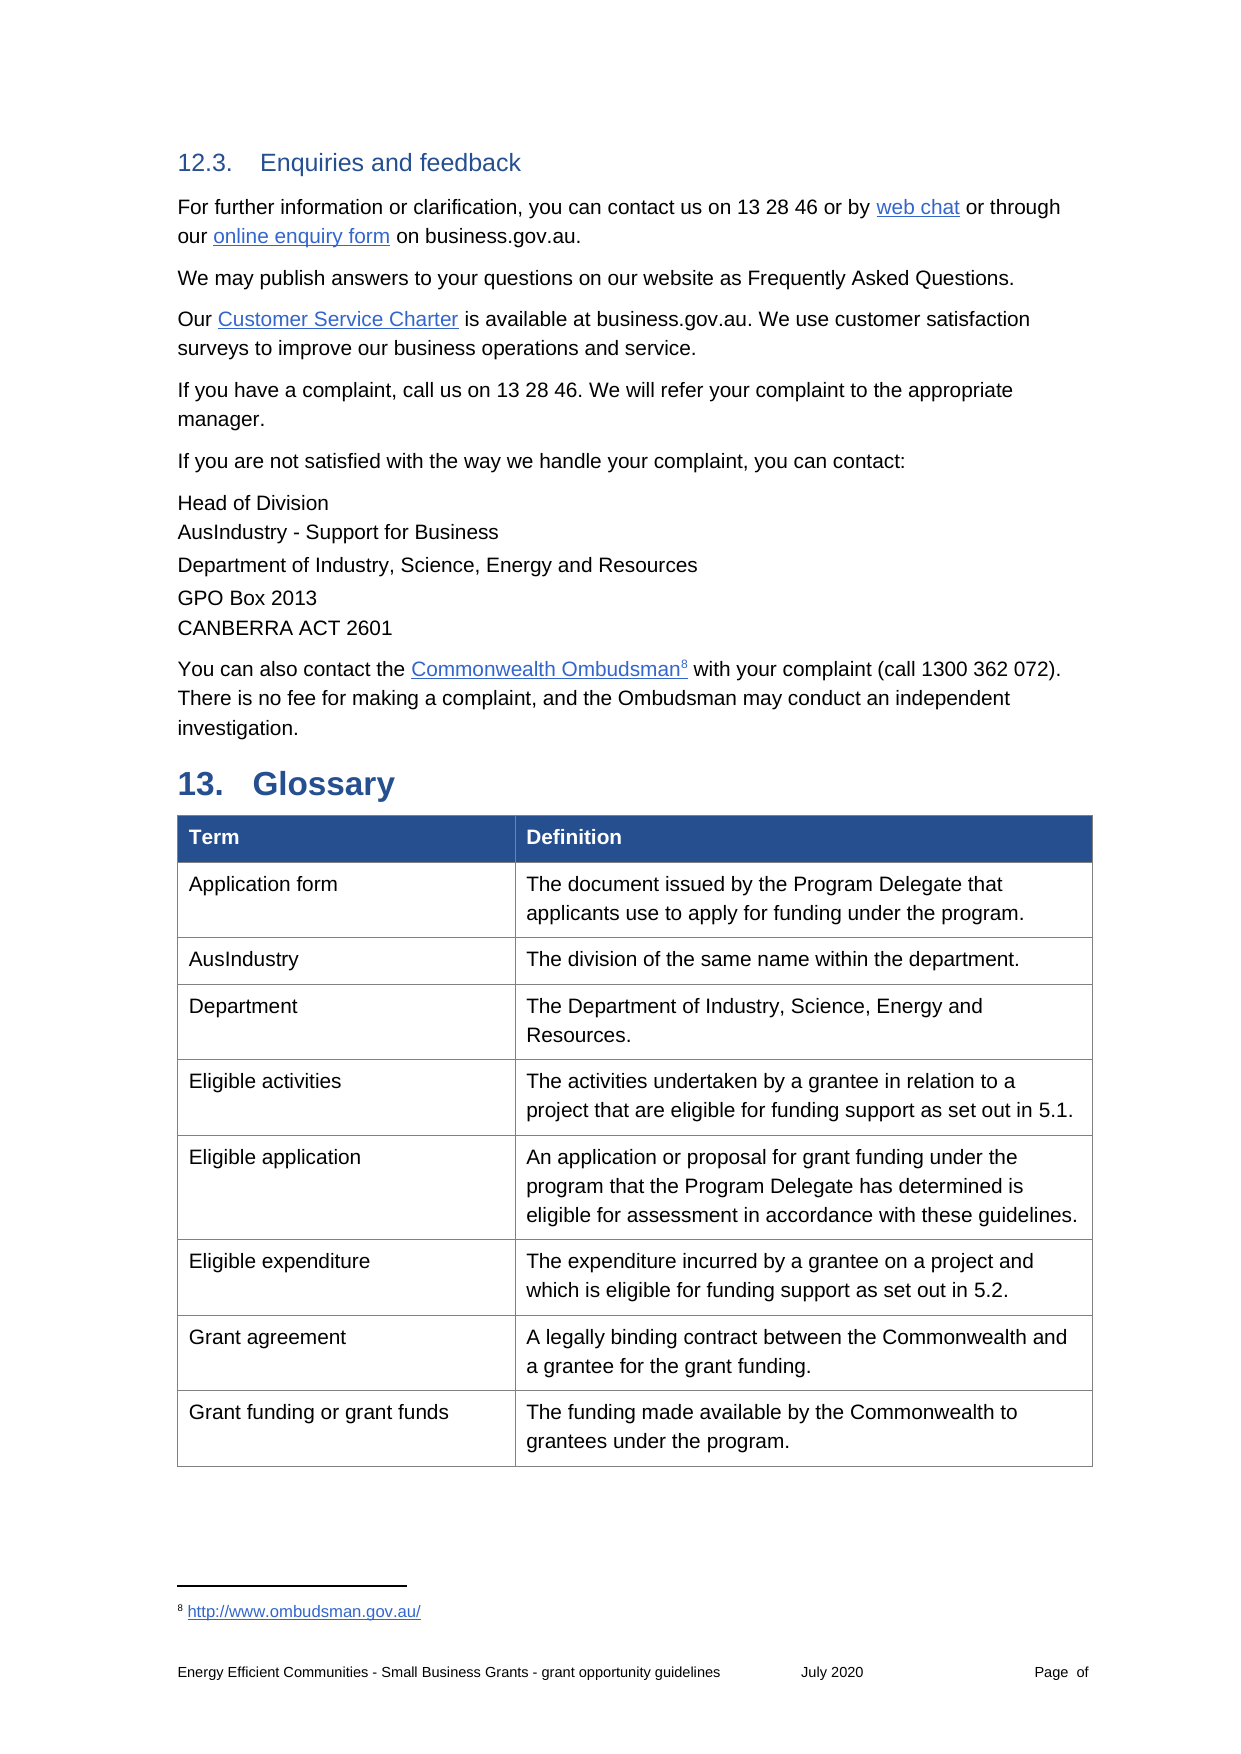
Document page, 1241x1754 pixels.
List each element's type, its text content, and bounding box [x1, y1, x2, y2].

text We may publish answers to your questions on our website as Frequently Asked Questions. [177, 260, 1092, 289]
text If you are not satisfied with the way we handle your complaint, you can contact: [177, 443, 1092, 473]
table_cell Grant agreement [178, 1316, 515, 1390]
text Our Customer Service Charter is available at business.gov.au. We use customer satisfaction surveys to improve our business operations and service. [177, 302, 1092, 360]
table_cell Department [178, 985, 515, 1059]
table_cell The Department of Industry, Science, Energy and Resources. [516, 985, 1092, 1059]
table_cell AusIndustry [178, 938, 515, 983]
text If you have a complaint, call us on 13 28 46. We will refer your complaint to the appropriate manager. [177, 373, 1092, 431]
text Head of Division AusIndustry - Support for Business [177, 485, 1092, 543]
text GPO Box 2013 CANBERRA ACT 2601 [177, 581, 1092, 639]
table_header Term [178, 816, 515, 862]
table_cell Application form [178, 863, 515, 937]
table_cell Eligible expenditure [178, 1240, 515, 1315]
table_cell The activities undertaken by a grantee in relation to a project that are eligible for funding support as set out in 5.1. [516, 1060, 1092, 1134]
table_cell Eligible activities [178, 1060, 515, 1134]
table_cell A legally binding contract between the Commonwealth and a grantee for the grant funding. [516, 1316, 1092, 1390]
table_cell The funding made available by the Commonwealth to grantees under the program. [516, 1391, 1092, 1466]
text For further information or clarification, you can contact us on 13 28 46 or by web chat or through our online enquiry form on business.gov.au. [177, 189, 1092, 248]
table_cell Grant funding or grant funds [178, 1391, 515, 1466]
table_cell Eligible application [178, 1136, 515, 1239]
subtitle Enquiries and feedback [177, 148, 1092, 177]
table_header Definition [516, 816, 1092, 862]
text You can also contact the Commonwealth Ombudsman with your complaint (call 1300 362 072). There is no fee for making a complaint, and the Ombudsman may conduct an independent investigation. [177, 652, 1092, 739]
subtitle Glossary [177, 764, 1092, 803]
table_cell The expenditure incurred by a grantee on a project and which is eligible for funding support as set out in 5.2. [516, 1240, 1092, 1315]
text Department of Industry, Science, Energy and Resources [177, 548, 1092, 577]
table_cell The document issued by the Program Delegate that applicants use to apply for funding under the program. [516, 863, 1092, 937]
table_cell An application or proposal for grant funding under the program that the Program Delegate has determined is eligible for assessment in accordance with these guidelines. [516, 1136, 1092, 1239]
table_cell The division of the same name within the department. [516, 938, 1092, 983]
